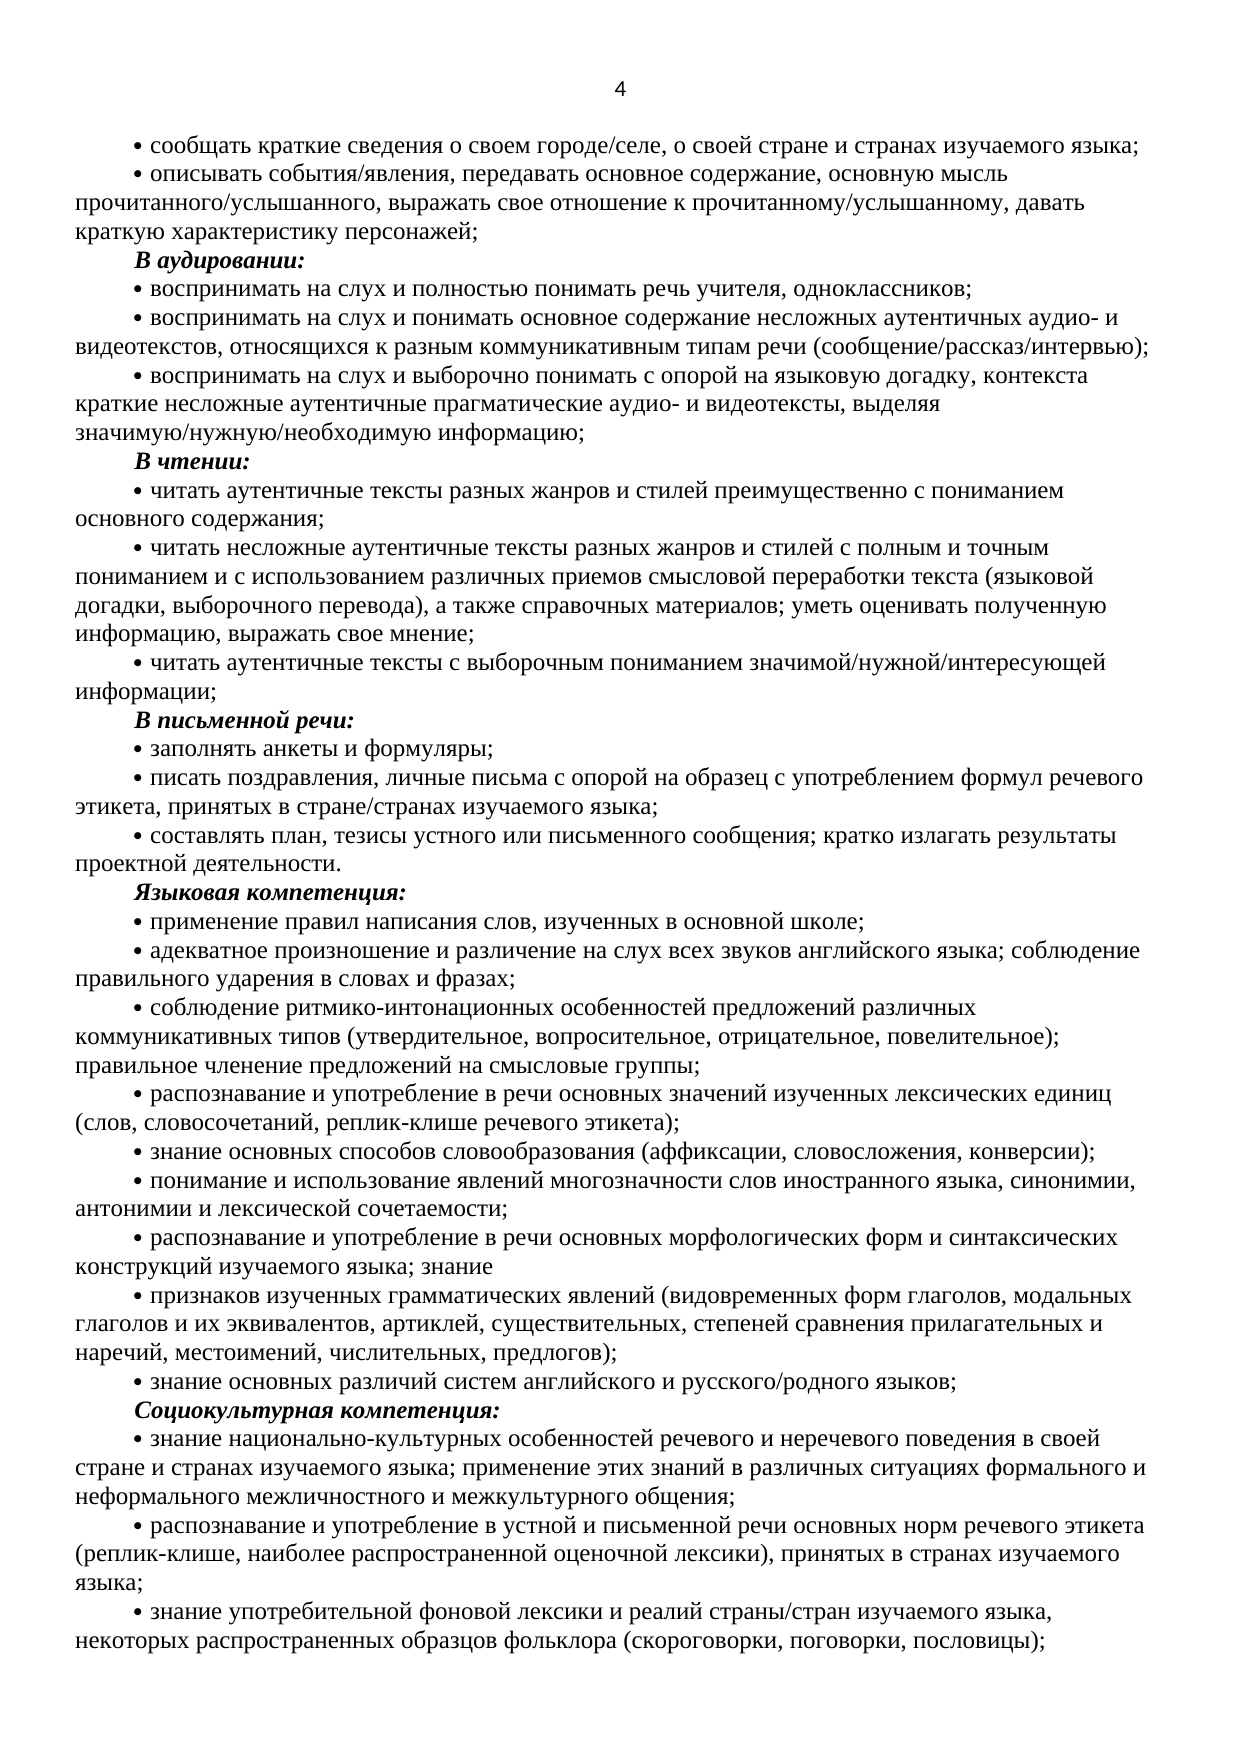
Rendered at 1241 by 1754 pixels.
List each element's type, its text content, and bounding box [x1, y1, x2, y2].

list читать аутентичные тексты с выборочным пониманием значимой/нужной/интересующей информации; [75, 647, 1165, 705]
list применение правил написания слов, изученных в основной школе; [75, 906, 1165, 935]
list знание основных различий систем английского и русского/родного языков; [75, 1366, 1165, 1395]
list читать аутентичные тексты разных жанров и стилей преимущественно с пониманием основного содержания; [75, 475, 1165, 532]
text Языковая компетенция: [75, 877, 1165, 906]
text В письменной речи: [75, 705, 1165, 733]
list признаков изученных грамматических явлений (видовременных форм глаголов, модальных глаголов и их эквивалентов, артиклей, существительных, степеней сравнения прилагательных и наречий, местоимений, числительных, предлогов); [75, 1280, 1165, 1366]
list читать несложные аутентичные тексты разных жанров и стилей с полным и точным пониманием и с использованием различных приемов смысловой переработки текста (языковой догадки, выборочного перевода), а также справочных материалов; уметь оценивать полученную информацию, выражать свое мнение; [75, 532, 1165, 647]
list понимание и использование явлений многозначности слов иностранного языка, синонимии, антонимии и лексической сочетаемости; [75, 1165, 1165, 1222]
list соблюдение ритмико-интонационных особенностей предложений различных коммуникативных типов (утвердительное, вопросительное, отрицательное, повелительное); правильное членение предложений на смысловые группы; [75, 992, 1165, 1078]
text В чтении: [75, 446, 1165, 475]
list адекватное произношение и различение на слух всех звуков английского языка; соблюдение правильного ударения в словах и фразах; [75, 935, 1165, 992]
text В аудировании: [75, 245, 1165, 273]
list знание основных способов словообразования (аффиксации, словосложения, конверсии); [75, 1136, 1165, 1165]
list заполнять анкеты и формуляры; [75, 733, 1165, 762]
list воспринимать на слух и понимать основное содержание несложных аутентичных аудио- и видеотекстов, относящихся к разным коммуникативным типам речи (сообщение/рассказ/интервью); [75, 302, 1165, 360]
list знание употребительной фоновой лексики и реалий страны/стран изучаемого языка, некоторых распространенных образцов фольклора (скороговорки, поговорки, пословицы); [75, 1596, 1165, 1653]
text Социокультурная компетенция: [75, 1395, 1165, 1423]
list знание национально-культурных особенностей речевого и неречевого поведения в своей стране и странах изучаемого языка; применение этих знаний в различных ситуациях формального и неформального межличностного и межкультурного общения; [75, 1423, 1165, 1510]
list описывать события/явления, передавать основное содержание, основную мысль прочитанного/услышанного, выражать свое отношение к прочитанному/услышанному, давать краткую характеристику персонажей; [75, 158, 1165, 245]
list сообщать краткие сведения о своем городе/селе, о своей стране и странах изучаемого языка; [75, 130, 1165, 158]
list распознавание и употребление в устной и письменной речи основных норм речевого этикета (реплик-клише, наиболее распространенной оценочной лексики), принятых в странах изучаемого языка; [75, 1510, 1165, 1596]
list писать поздравления, личные письма с опорой на образец с употреблением формул речевого этикета, принятых в стране/странах изучаемого языка; [75, 762, 1165, 820]
list распознавание и употребление в речи основных морфологических форм и синтаксических конструкций изучаемого языка; знание [75, 1222, 1165, 1280]
list распознавание и употребление в речи основных значений изученных лексических единиц (слов, словосочетаний, реплик-клише речевого этикета); [75, 1078, 1165, 1136]
list воспринимать на слух и полностью понимать речь учителя, одноклассников; [75, 273, 1165, 302]
list воспринимать на слух и выборочно понимать с опорой на языковую догадку, контекста краткие несложные аутентичные прагматические аудио- и видеотексты, выделяя значимую/нужную/необходимую информацию; [75, 360, 1165, 446]
list составлять план, тезисы устного или письменного сообщения; кратко излагать результаты проектной деятельности. [75, 820, 1165, 877]
